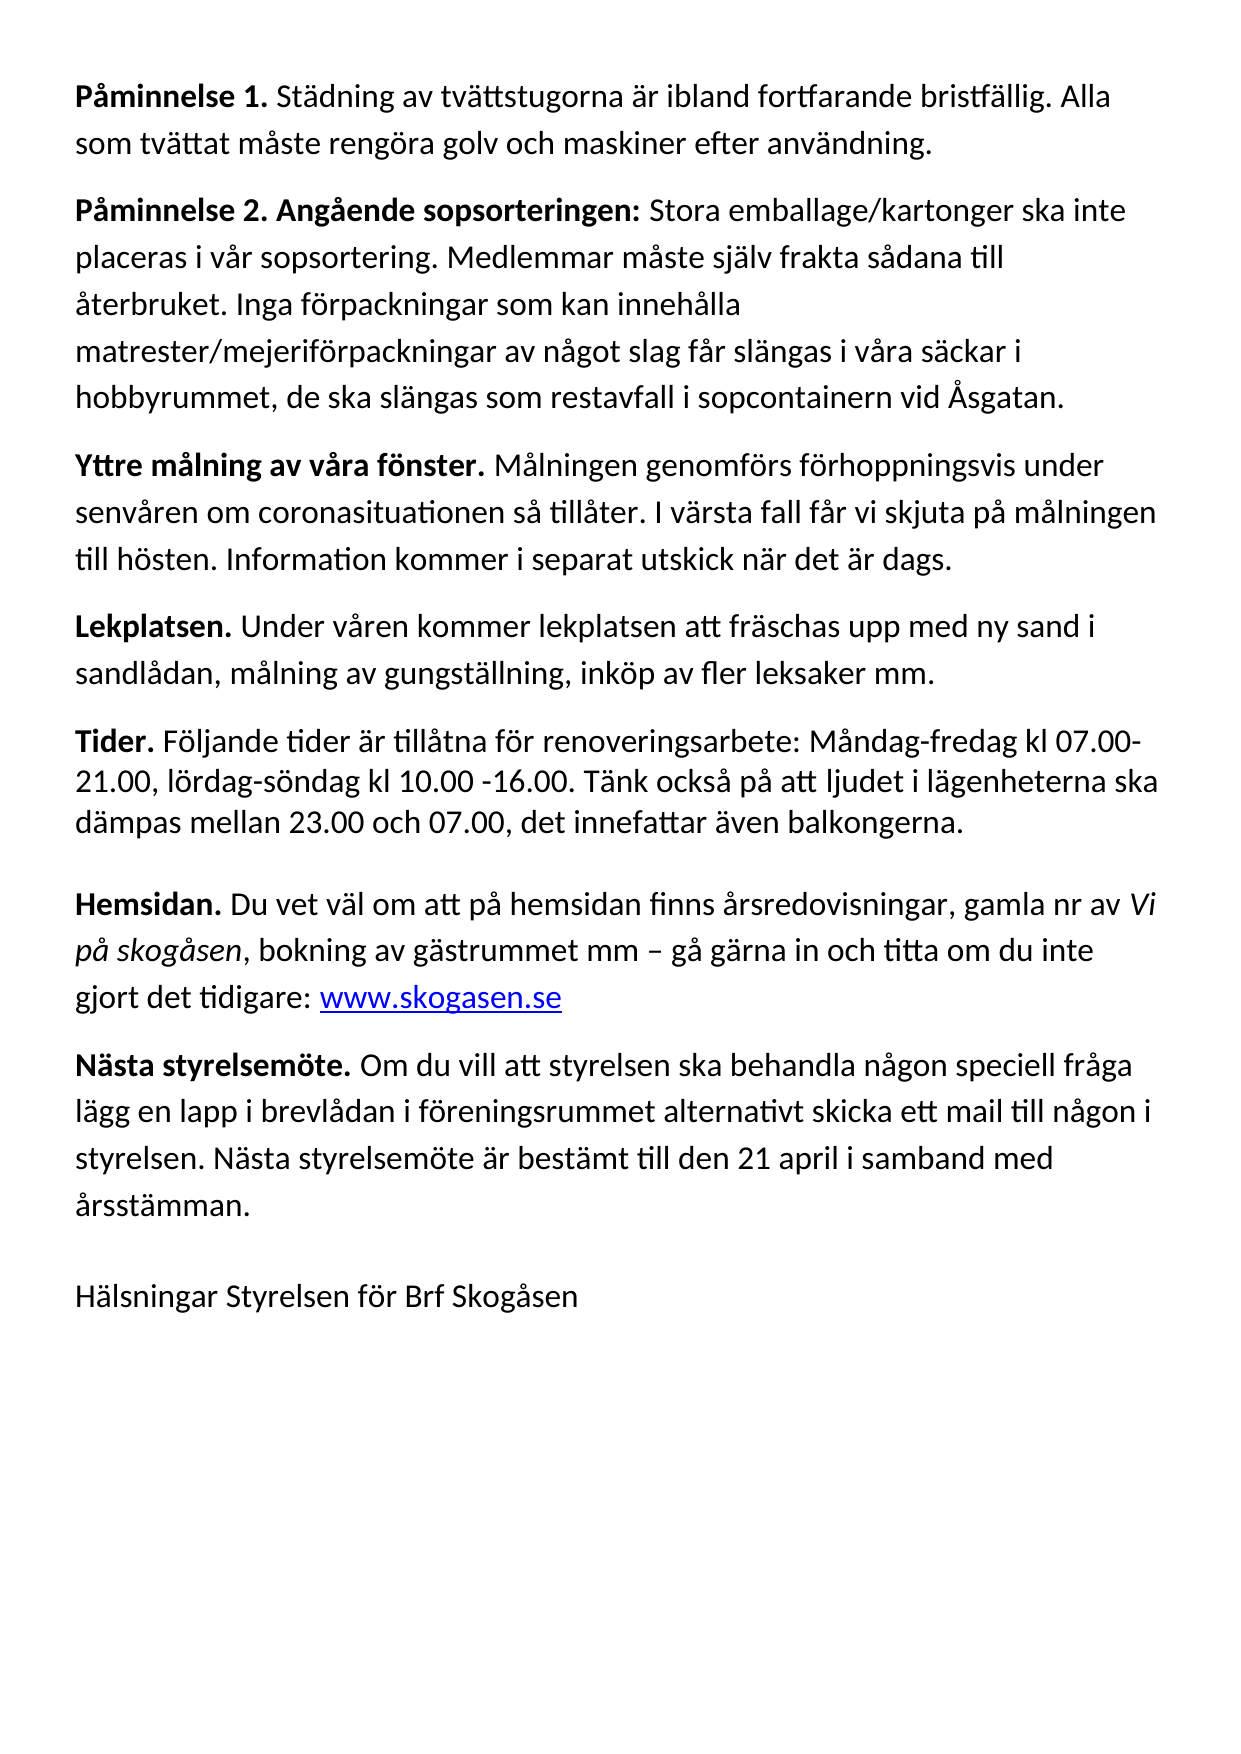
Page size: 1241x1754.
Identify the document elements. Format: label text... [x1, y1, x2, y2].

text Tider. Följande tider är tillåtna för renoveringsarbete: Måndag-fredag kl 07.00-21.00, lördag-söndag kl 10.00 -16.00. Tänk också på att ljudet i lägenheterna ska dämpas mellan 23.00 och 07.00, det innefattar även balkongerna. [75, 719, 1165, 842]
text Påminnelse 1. Städning av tvättstugorna är ibland fortfarande bristfällig. Alla som tvättat måste rengöra golv och maskiner efter användning. [75, 75, 1165, 162]
text Hemsidan. Du vet väl om att på hemsidan finns årsredovisningar, gamla nr av Vi på skogåsen, bokning av gästrummet mm – gå gärna in och titta om du inte gjort det tidigare: www.skogasen.se [75, 882, 1165, 1017]
text Påminnelse 2. Angående sopsorteringen: Stora emballage/kartonger ska inte placeras i vår sopsortering. Medlemmar måste själv frakta sådana till återbruket. Inga förpackningar som kan innehålla matrester/mejeriförpackningar av något slag får slängas i våra säckar i hobbyrummet, de ska slängas som restavfall i sopcontainern vid Åsgatan. [75, 189, 1165, 417]
text Yttre målning av våra fönster. Målningen genomförs förhoppningsvis under senvåren om coronasituationen så tillåter. I värsta fall får vi skjuta på målningen till hösten. Information kommer i separat utskick när det är dags. [75, 444, 1165, 578]
text Nästa styrelsemöte. Om du vill att styrelsen ska behandla någon speciell fråga lägg en lapp i brevlådan i föreningsrummet alternativt skicka ett mail till någon i styrelsen. Nästa styrelsemöte är bestämt till den 21 april i samband med årsstämman. Hälsningar Styrelsen för Brf Skogåsen [75, 1044, 1165, 1316]
text Lekplatsen. Under våren kommer lekplatsen att fräschas upp med ny sand i sandlådan, målning av gungställning, inköp av fler leksaker mm. [75, 605, 1165, 693]
